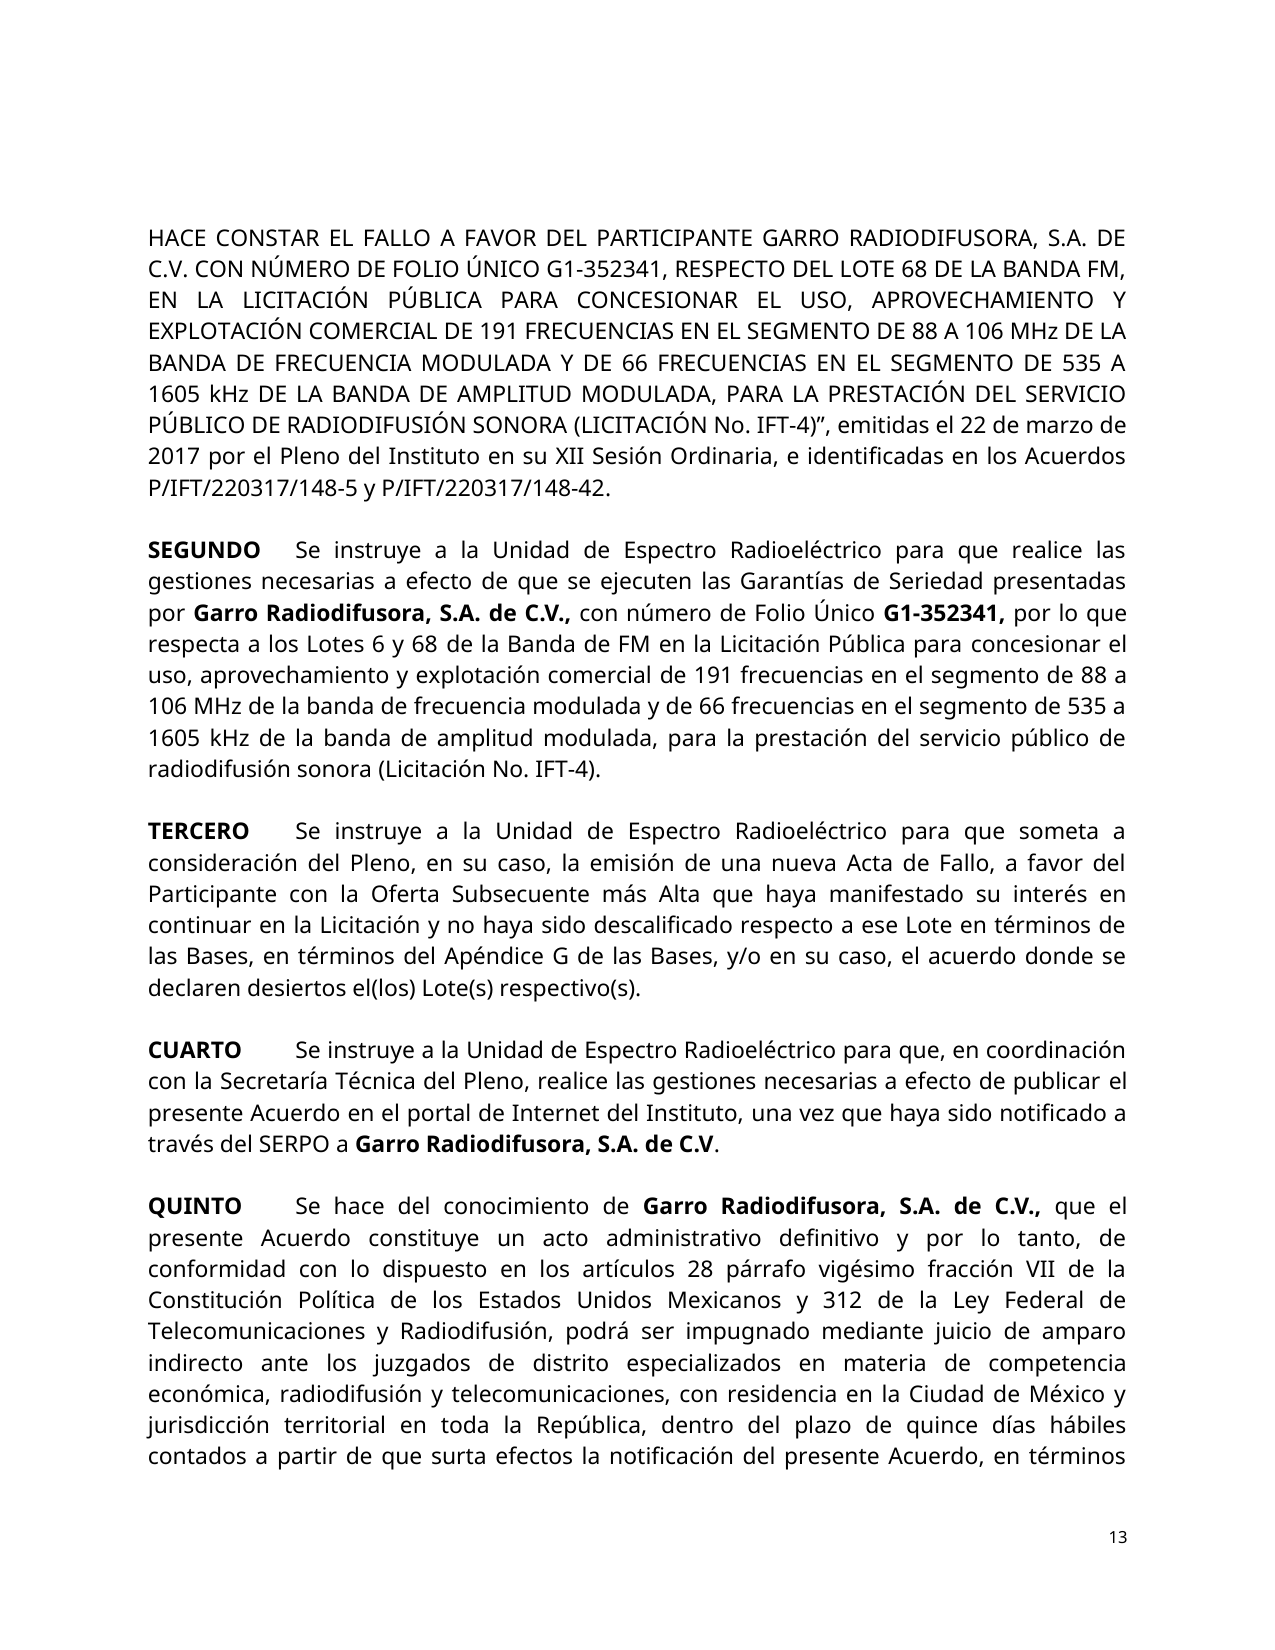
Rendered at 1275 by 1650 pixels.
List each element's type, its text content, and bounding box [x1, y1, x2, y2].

text SEGUNDO Se instruye a la Unidad de Espectro Radioeléctrico para que realice las gestiones necesarias a efecto de que se ejecuten las Garantías de Seriedad presentadas por Garro Radiodifusora, S.A. de C.V., con número de Folio Único G1-352341, por lo que respecta a los Lotes 6 y 68 de la Banda de FM en la Licitación Pública para concesionar el uso, aprovechamiento y explotación comercial de 191 frecuencias en el segmento de 88 a 106 MHz de la banda de frecuencia modulada y de 66 frecuencias en el segmento de 535 a 1605 kHz de la banda de amplitud modulada, para la prestación del servicio público de radiodifusión sonora (Licitación No. IFT-4). [148, 534, 1127, 784]
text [148, 222, 1127, 503]
text TERCERO Se instruye a la Unidad de Espectro Radioeléctrico para que someta a consideración del Pleno, en su caso, la emisión de una nueva Acta de Fallo, a favor del Participante con la Oferta Subsecuente más Alta que haya manifestado su interés en continuar en la Licitación y no haya sido descalificado respecto a ese Lote en términos de las Bases, en términos del Apéndice G de las Bases, y/o en su caso, el acuerdo donde se declaren desiertos el(los) Lote(s) respectivo(s). [148, 815, 1127, 1003]
text CUARTO Se instruye a la Unidad de Espectro Radioeléctrico para que, en coordinación con la Secretaría Técnica del Pleno, realice las gestiones necesarias a efecto de publicar el presente Acuerdo en el portal de Internet del Instituto, una vez que haya sido notificado a través del SERPO a Garro Radiodifusora, S.A. de C.V. [148, 1034, 1127, 1159]
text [148, 1190, 1127, 1472]
